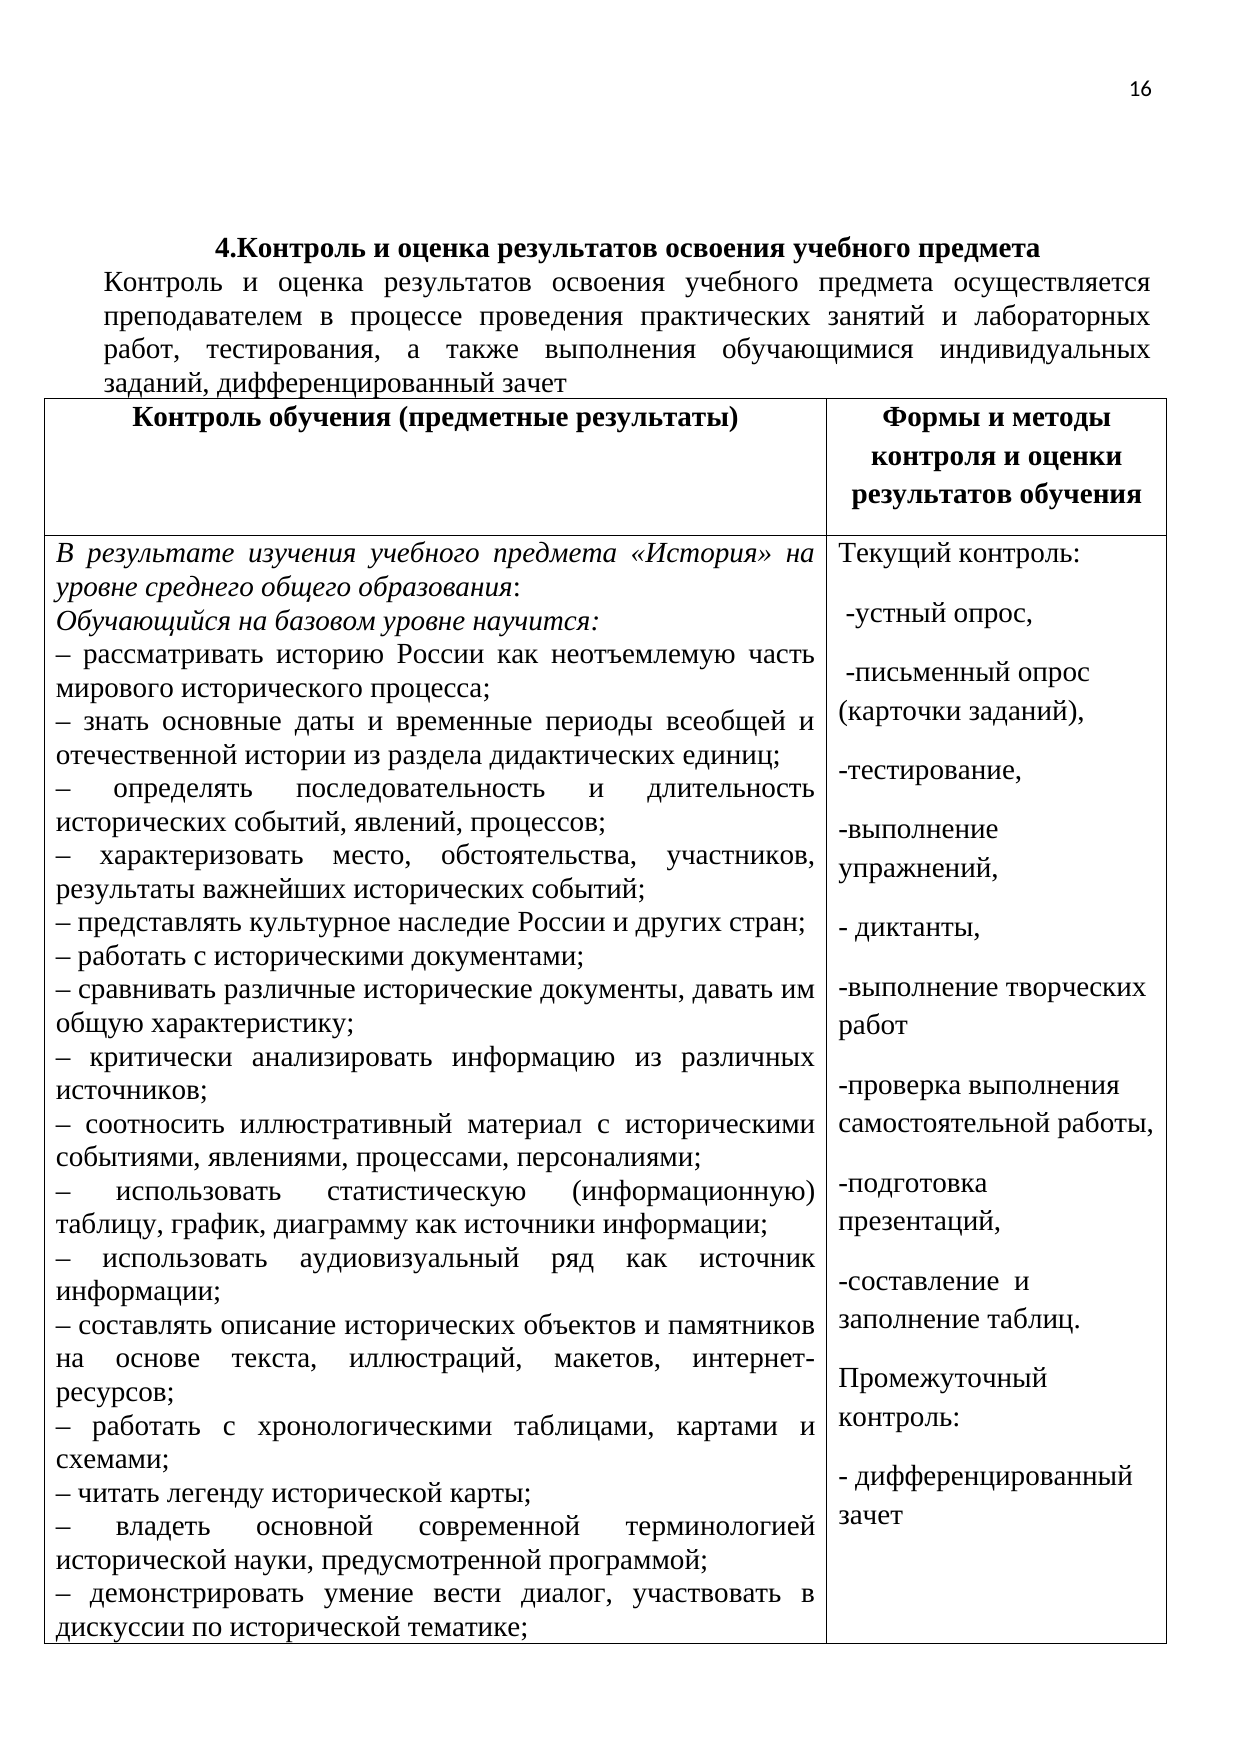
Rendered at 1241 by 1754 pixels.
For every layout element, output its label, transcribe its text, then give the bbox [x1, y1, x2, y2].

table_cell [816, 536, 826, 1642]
text 4.Контроль и оценка результатов освоения учебного предмета [103, 231, 1152, 264]
table_header Контроль обучения (предметные результаты) [45, 399, 826, 534]
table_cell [827, 536, 1166, 1642]
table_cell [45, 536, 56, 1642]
text Контроль и оценка результатов освоения учебного предмета осуществляется преподавателем в процессе проведения практических занятий и лабораторных работ, тестирования, а также выполнения обучающимися индивидуальных заданий, дифференцированный зачет [103, 264, 1152, 398]
table_header Формы и методы контроля и оценки результатов обучения [827, 399, 1166, 534]
